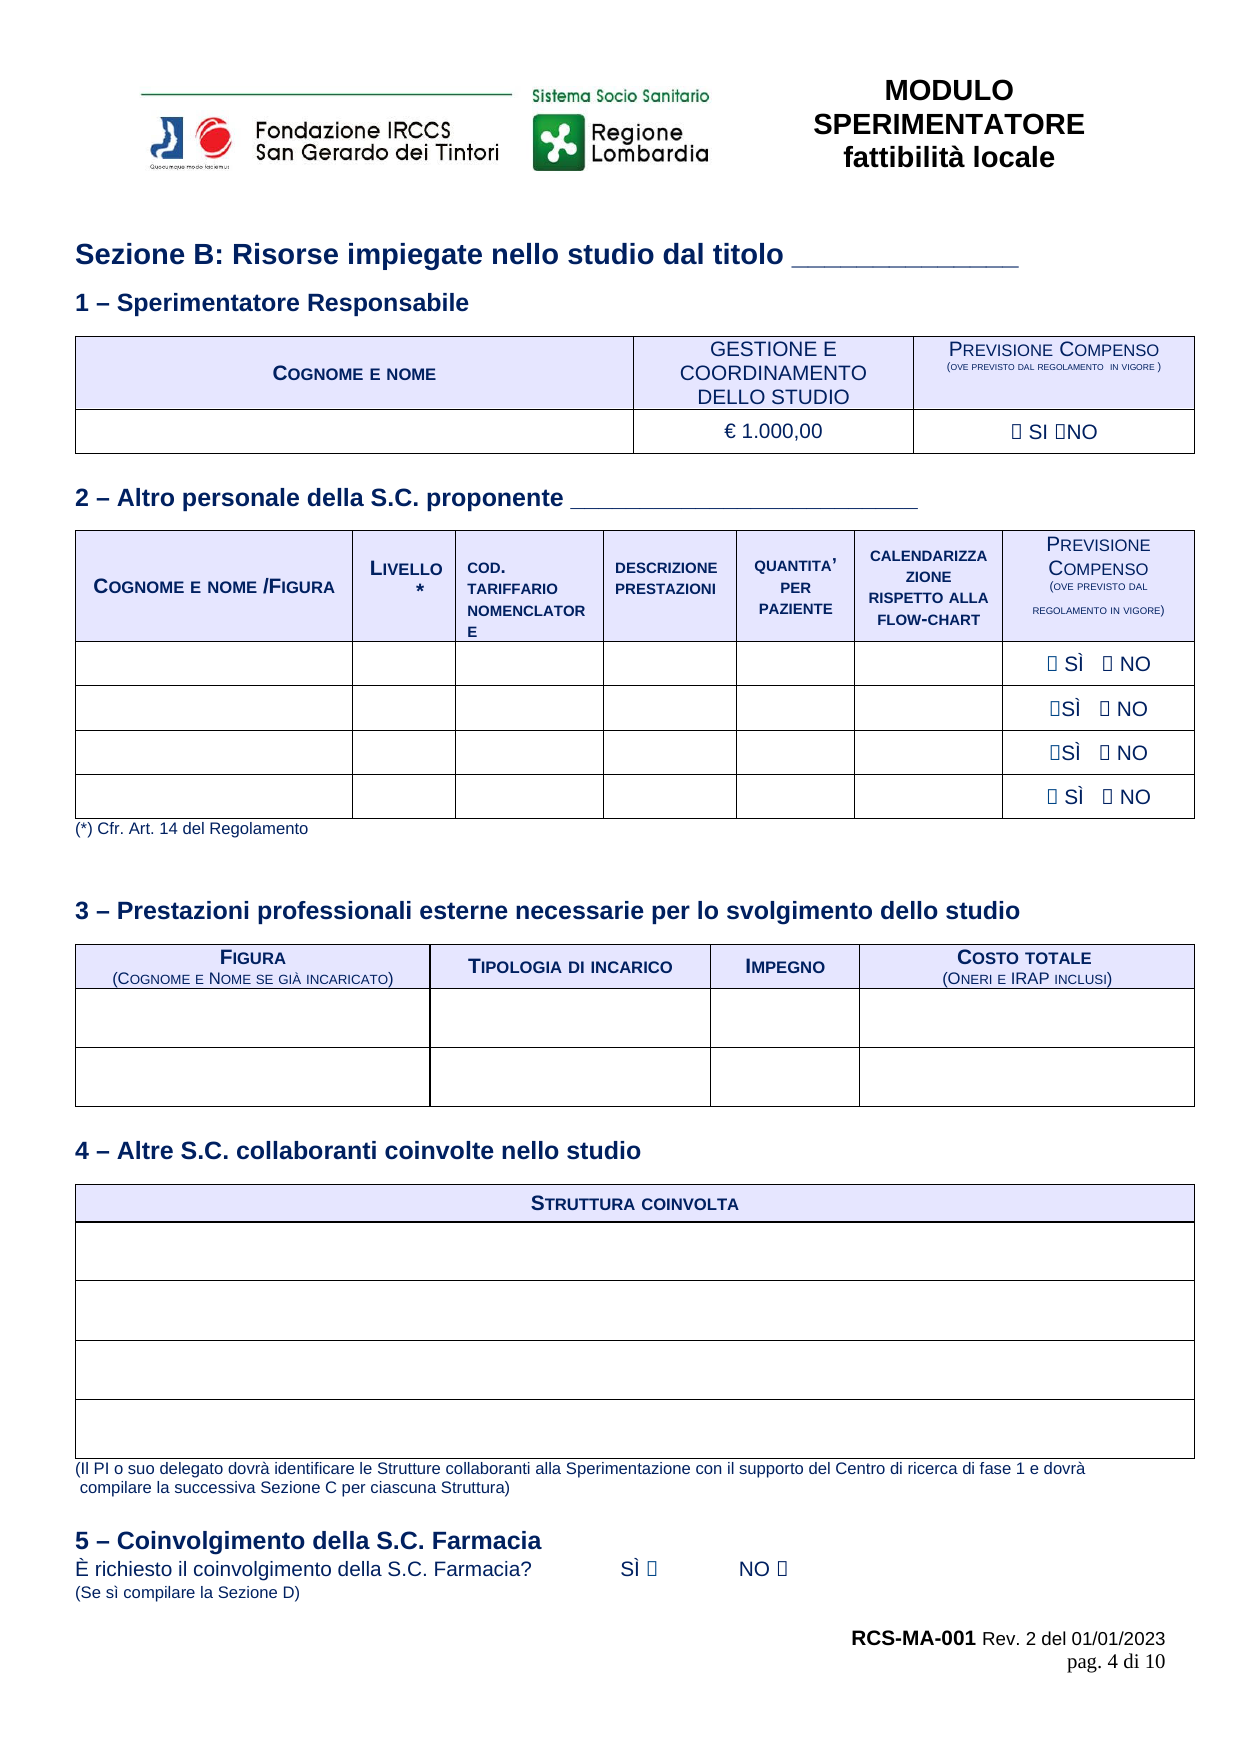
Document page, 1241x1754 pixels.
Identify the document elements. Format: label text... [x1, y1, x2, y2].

text (Il PI o suo delegato dovrà identificare le Strutture collaboranti alla Sperimentazione con il supporto del Centro di ricerca di fase 1 e dovrà [75, 1459, 1165, 1478]
table_cell [431, 1048, 710, 1106]
table_cell  SÌ  NO [1003, 642, 1194, 685]
table_cell [737, 775, 854, 818]
table_header Figura (Cognome e Nome se già incaricato) [76, 945, 429, 988]
table_cell [604, 731, 736, 774]
table_cell  SÌ  NO [1003, 775, 1194, 818]
text 3 – Prestazioni professionali esterne necessarie per lo svolgimento dello studio [75, 896, 1165, 924]
text Sezione B: Risorse impiegate nello studio dal titolo ______________ [75, 237, 1165, 271]
table_cell [855, 731, 1002, 774]
table_cell [353, 775, 455, 818]
table_cell  SI NO [914, 410, 1194, 453]
table_cell [711, 989, 859, 1047]
table_cell [711, 1048, 859, 1106]
table_cell [737, 731, 854, 774]
table_cell [737, 686, 854, 729]
table_header Cognome e nome /Figura [76, 531, 352, 641]
table_cell [76, 1281, 1194, 1339]
text 4 – Altre S.C. collaboranti coinvolte nello studio [75, 1136, 1165, 1164]
table_header descrizione prestazioni [604, 531, 736, 641]
table_cell [604, 686, 736, 729]
table_header GESTIONE E COORDINAMENTO DELLO STUDIO [634, 337, 913, 408]
text (*) Cfr. Art. 14 del Regolamento [75, 819, 1165, 838]
table_cell [737, 642, 854, 685]
table_cell [604, 775, 736, 818]
text (Se sì compilare la Sezione D) [75, 1583, 1165, 1602]
table_cell € 1.000,00 [634, 410, 913, 453]
table_header calendarizzazione rispetto alla flow-chart [855, 531, 1002, 641]
picture [128, 73, 731, 184]
table_cell [76, 1223, 1194, 1280]
table_cell [76, 989, 429, 1047]
table_cell [456, 731, 603, 774]
table_cell [76, 1400, 1194, 1458]
text 1 – Sperimentatore Responsabile [75, 288, 1165, 316]
text 2 – Altro personale della S.C. proponente _________________________ [75, 482, 1165, 511]
table_cell [76, 642, 352, 685]
table_header Costo totale (Oneri e IRAP inclusi) [860, 945, 1194, 988]
table_header Struttura coinvolta [76, 1185, 1194, 1221]
table_cell SÌ  NO [1003, 731, 1194, 774]
table_cell [431, 989, 710, 1047]
table_cell [855, 642, 1002, 685]
table_header cod. tariffario nomenclatore [456, 531, 603, 641]
table_cell [353, 686, 455, 729]
table_cell [860, 989, 1194, 1047]
table_cell [353, 731, 455, 774]
text 5 – Coinvolgimento della S.C. Farmacia [75, 1526, 1165, 1554]
text compilare la successiva Sezione C per ciascuna Struttura) [75, 1478, 1165, 1497]
table_cell [353, 642, 455, 685]
table_cell [76, 410, 633, 453]
table_header Previsione Compenso (ove previsto dal regolamento in vigore) [1003, 531, 1194, 641]
table_header Cognome e nome [76, 337, 633, 408]
table_cell [76, 1048, 429, 1106]
table_cell [456, 686, 603, 729]
table_header Tipologia di incarico [431, 945, 710, 988]
table_cell [456, 642, 603, 685]
table_cell [76, 686, 352, 729]
table_header Previsione Compenso (ove previsto dal regolamento in vigore ) [914, 337, 1194, 408]
table_cell SÌ  NO [1003, 686, 1194, 729]
text È richiesto il coinvolgimento della S.C. Farmacia? SÌ  NO  [75, 1554, 1165, 1583]
table_header quantita’ per paziente [737, 531, 854, 641]
table_cell [860, 1048, 1194, 1106]
table_cell [855, 686, 1002, 729]
table_cell [76, 731, 352, 774]
table_header Impegno [711, 945, 859, 988]
table_header Livello * [353, 531, 455, 641]
table_cell [76, 1341, 1194, 1398]
table_cell [76, 775, 352, 818]
table_cell [604, 642, 736, 685]
table_cell [456, 775, 603, 818]
table_cell [855, 775, 1002, 818]
